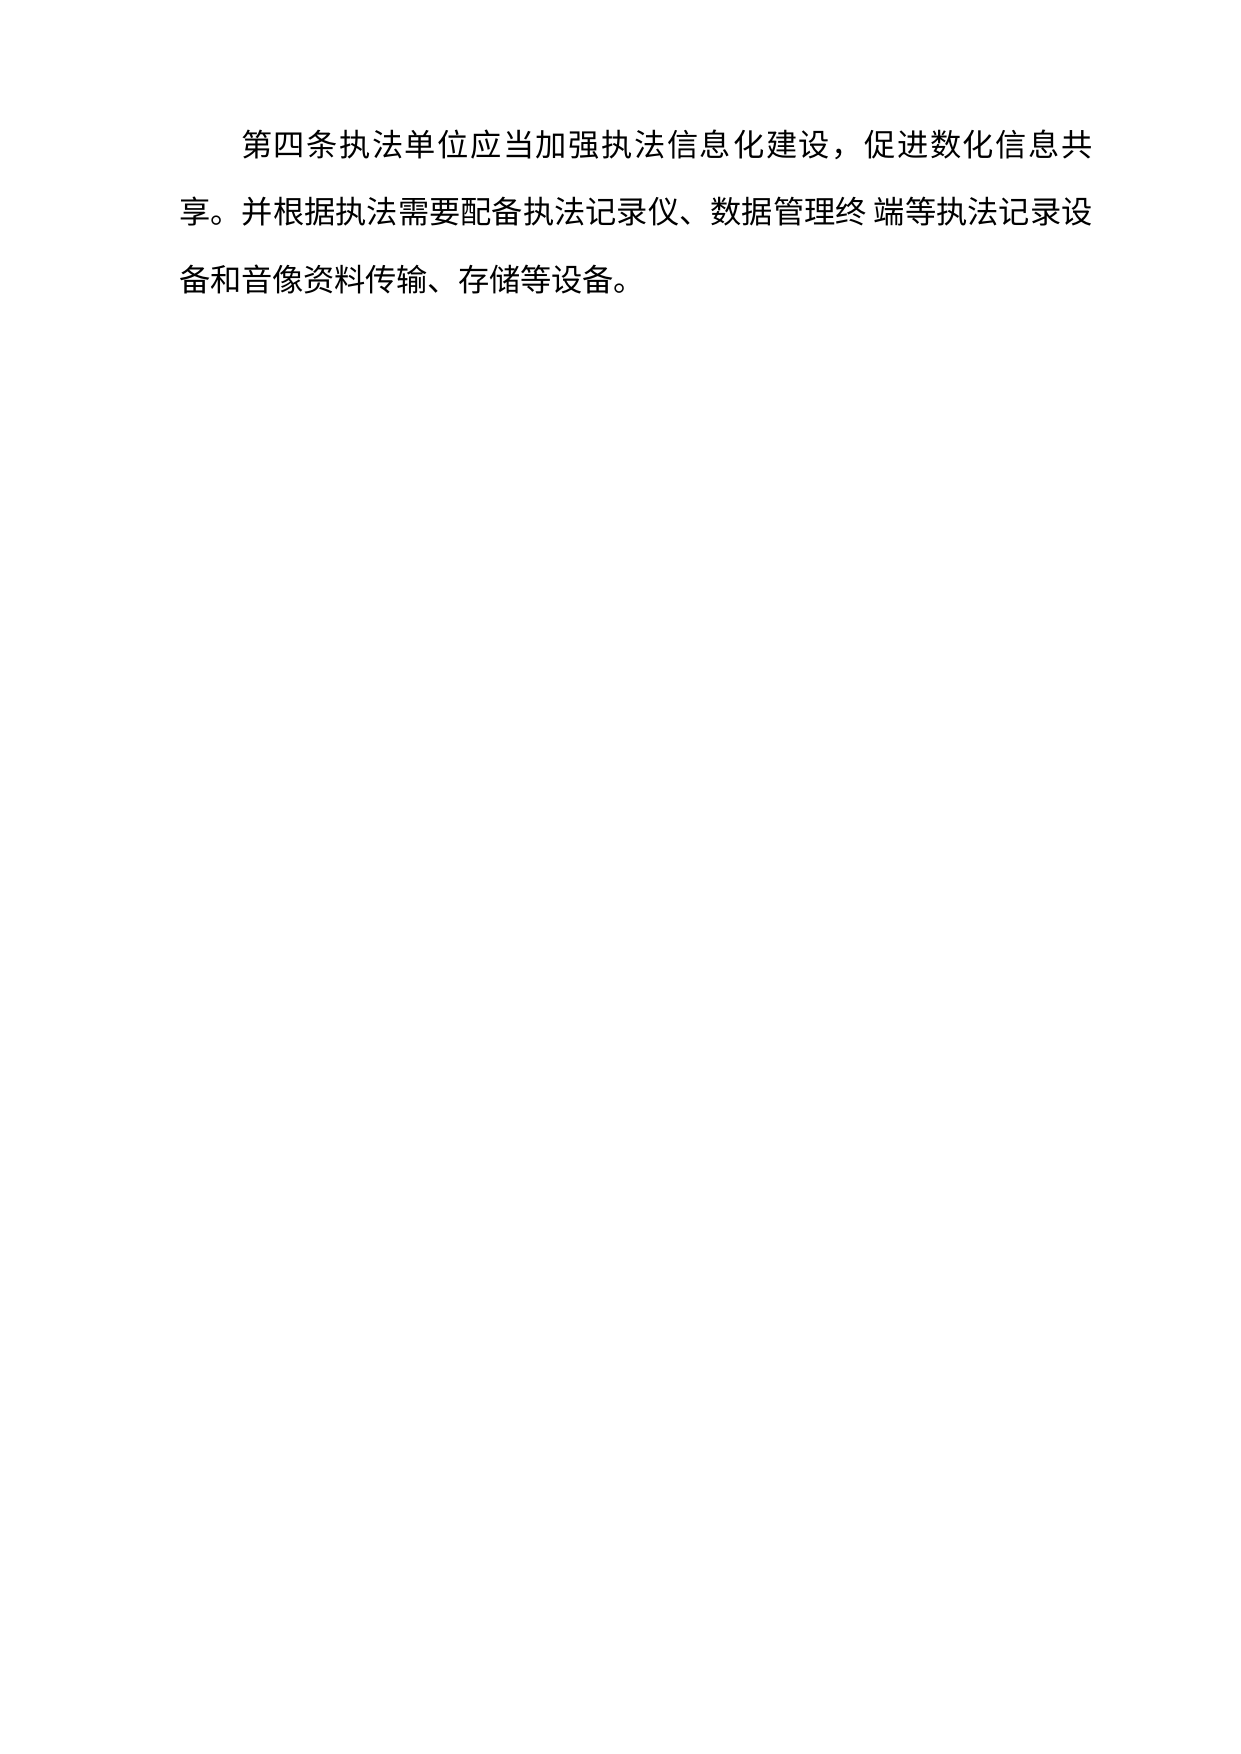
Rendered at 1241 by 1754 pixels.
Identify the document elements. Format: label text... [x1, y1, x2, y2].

text 第四条执法单位应当加强执法信息化建设，促进数化信息共享。并根据执法需要配备执法记录仪、数据管理终 端等执法记录设备和音像资料传输、存储等设备。 [179, 120, 1094, 301]
